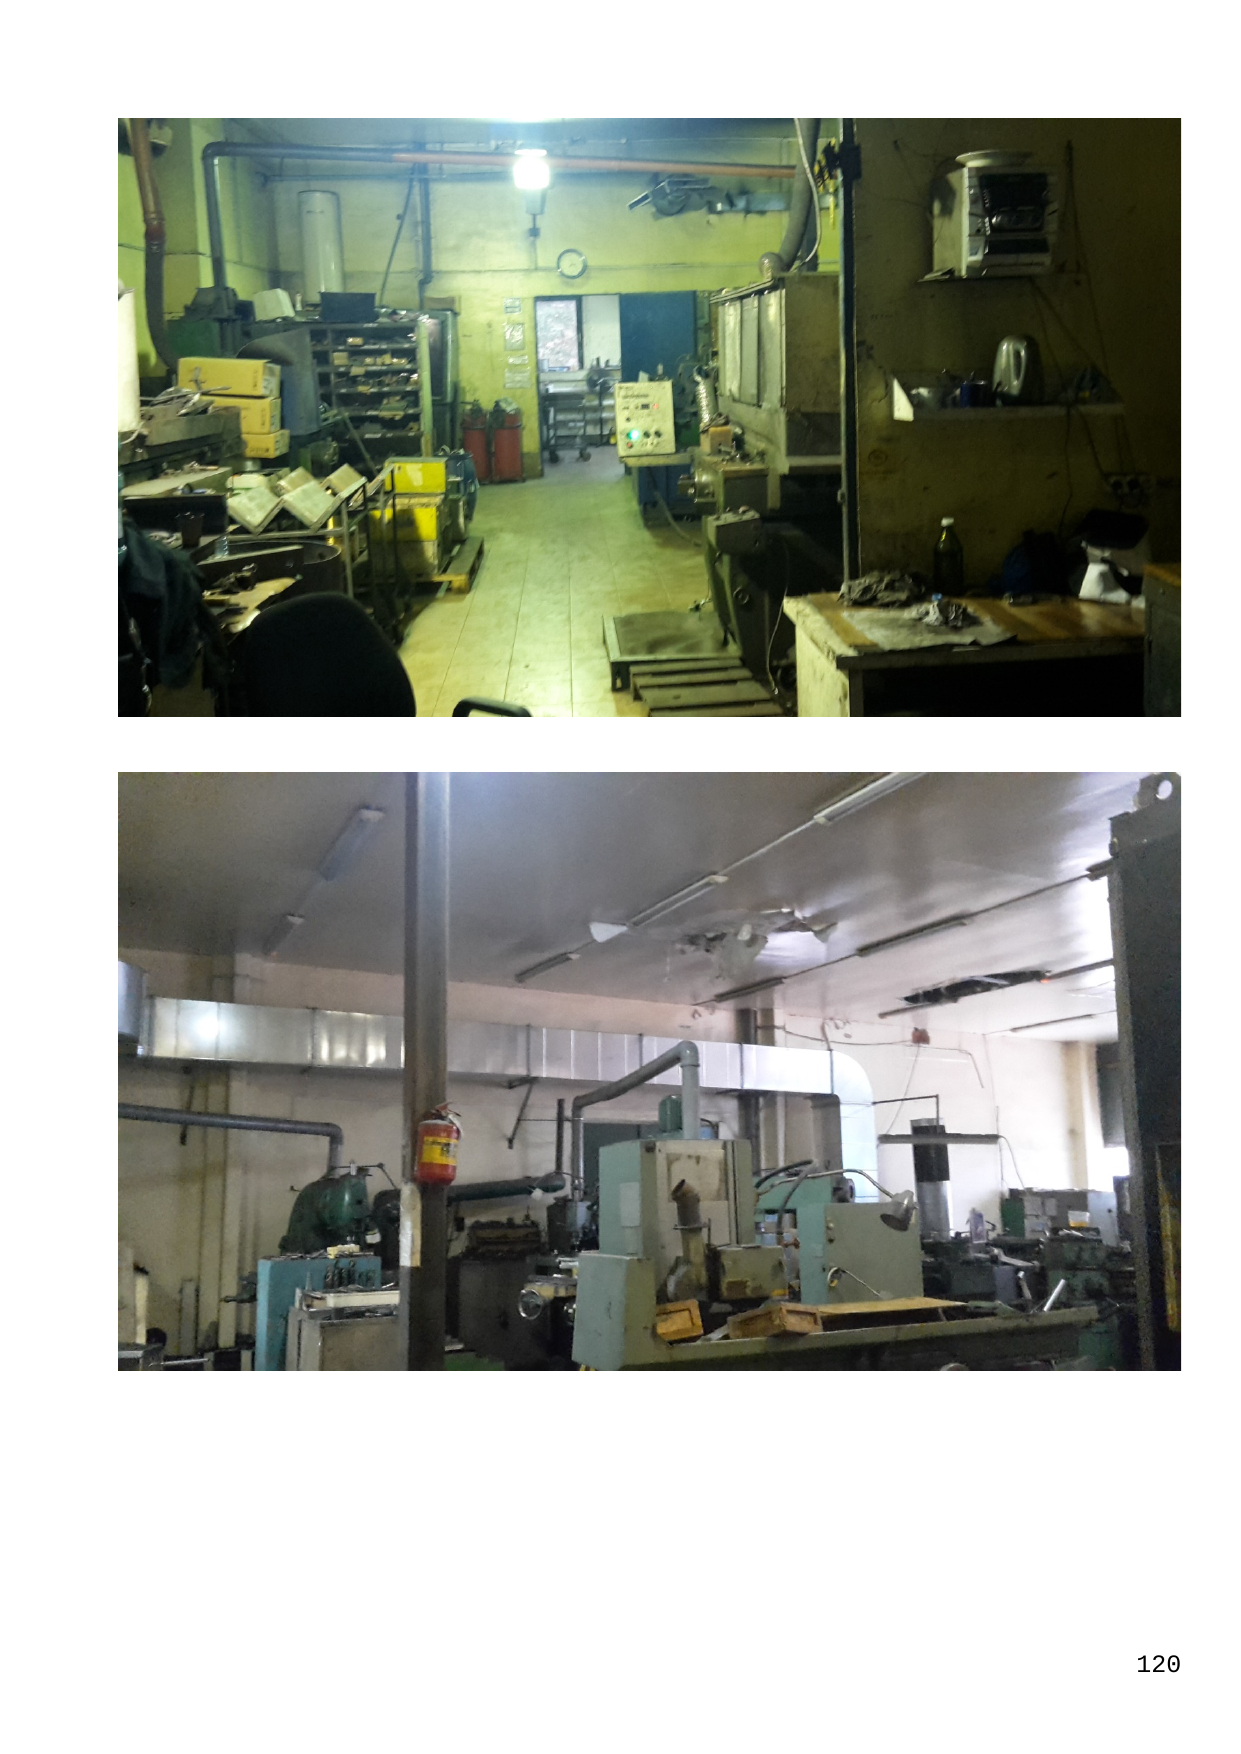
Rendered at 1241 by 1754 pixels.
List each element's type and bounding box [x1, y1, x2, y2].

picture [118, 772, 1182, 1371]
picture [118, 118, 1182, 717]
